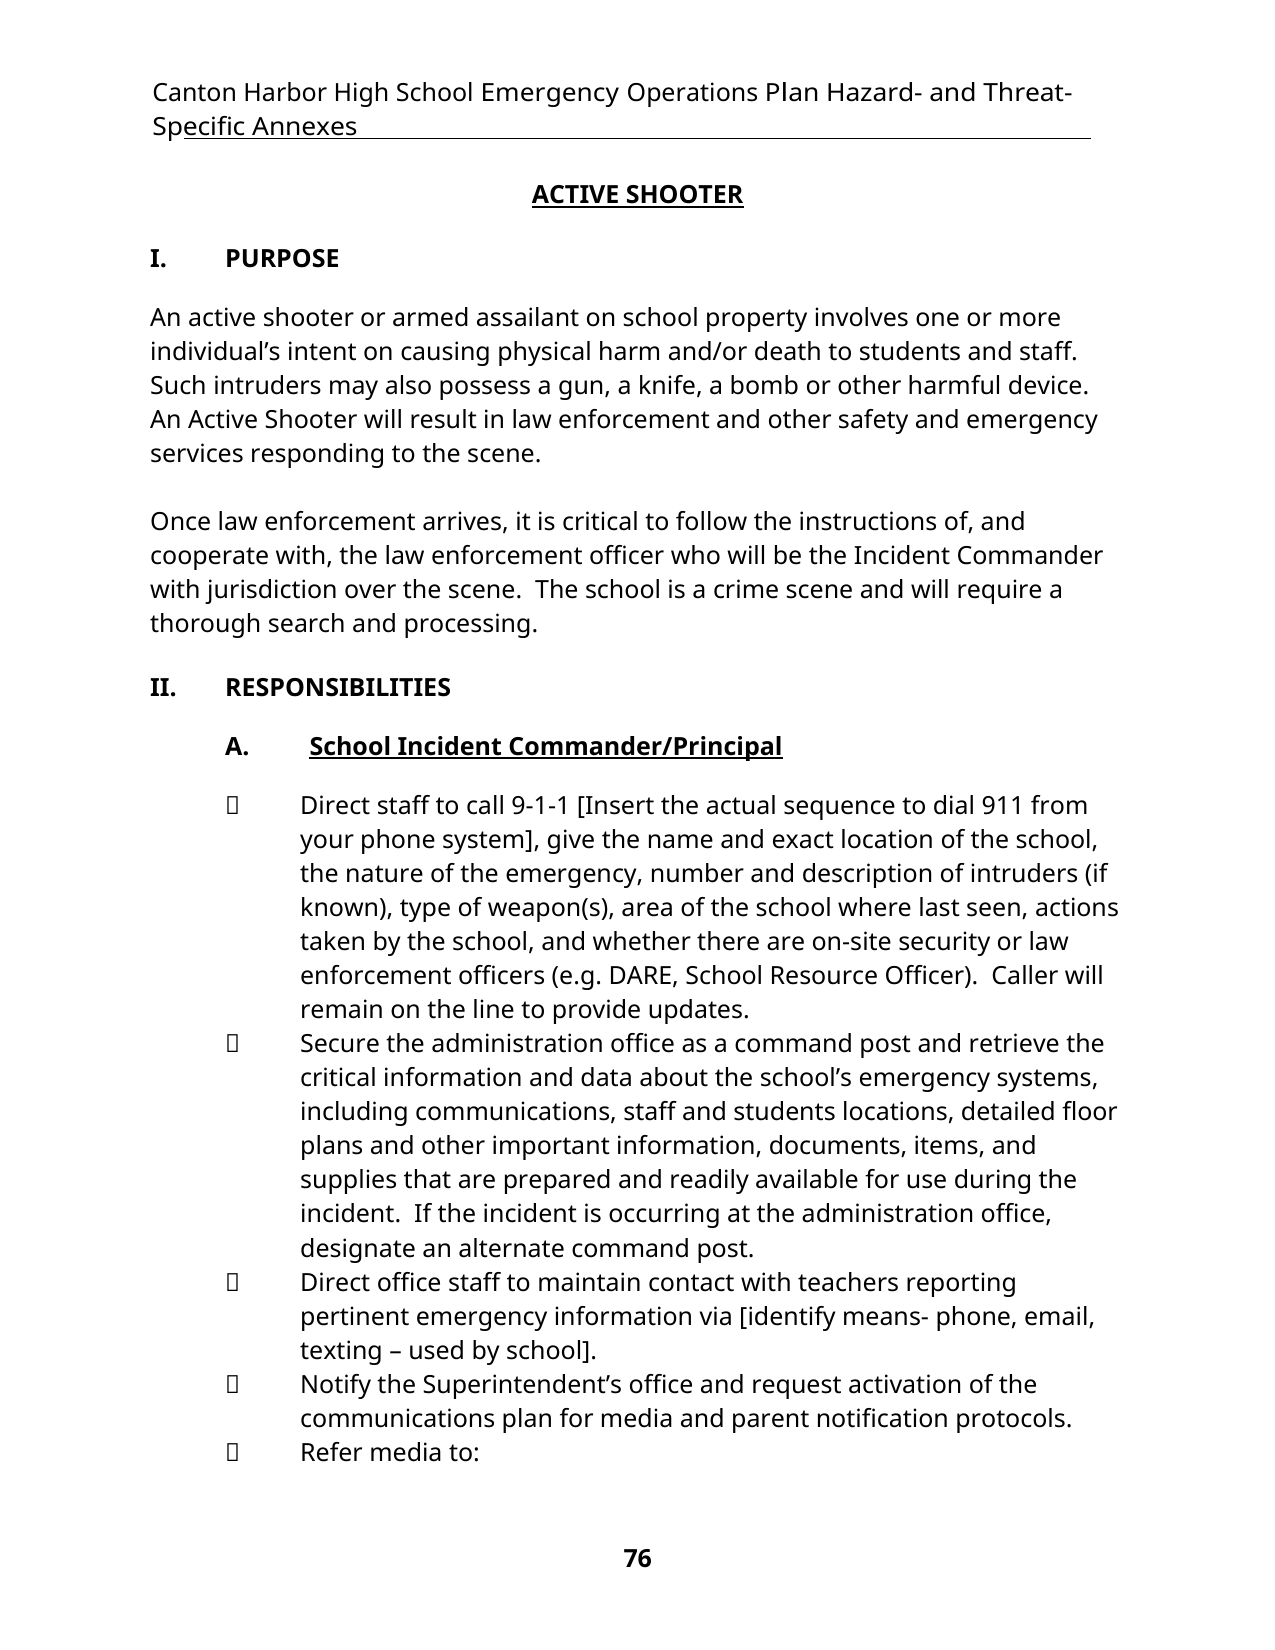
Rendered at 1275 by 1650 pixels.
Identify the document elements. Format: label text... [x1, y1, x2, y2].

text  Direct office staff to maintain contact with teachers reporting pertinent emergency information via [identify means- phone, email, texting – used by school]. [225, 1264, 1125, 1366]
list PURPOSE [150, 240, 1125, 274]
text  Notify the Superintendent’s office and request activation of the communications plan for media and parent notification protocols. [225, 1366, 1125, 1434]
text Active Shooter [150, 177, 1125, 211]
text  Direct staff to call 9-1-1 [Insert the actual sequence to dial 911 from your phone system], give the name and exact location of the school, the nature of the emergency, number and description of intruders (if known), type of weapon(s), area of the school where last seen, actions taken by the school, and whether there are on-site security or law enforcement officers (e.g. DARE, School Resource Officer). Caller will remain on the line to provide updates. [225, 787, 1125, 1026]
text An active shooter or armed assailant on school property involves one or more individual’s intent on causing physical harm and/or death to students and staff. Such intruders may also possess a gun, a knife, a bomb or other harmful device. An Active Shooter will result in law enforcement and other safety and emergency services responding to the scene. [150, 299, 1125, 470]
text Once law enforcement arrives, it is critical to follow the instructions of, and cooperate with, the law enforcement officer who will be the Incident Commander with jurisdiction over the scene. The school is a crime scene and will require a thorough search and processing. [150, 504, 1125, 640]
text  Secure the administration office as a command post and retrieve the critical information and data about the school’s emergency systems, including communications, staff and students locations, detailed floor plans and other important information, documents, items, and supplies that are prepared and readily available for use during the incident. If the incident is occurring at the administration office, designate an alternate command post. [225, 1026, 1125, 1264]
text  Refer media to: [225, 1434, 1125, 1469]
list School Incident Commander/Principal [225, 728, 1125, 762]
list RESPONSIBILITIES [150, 669, 1125, 703]
